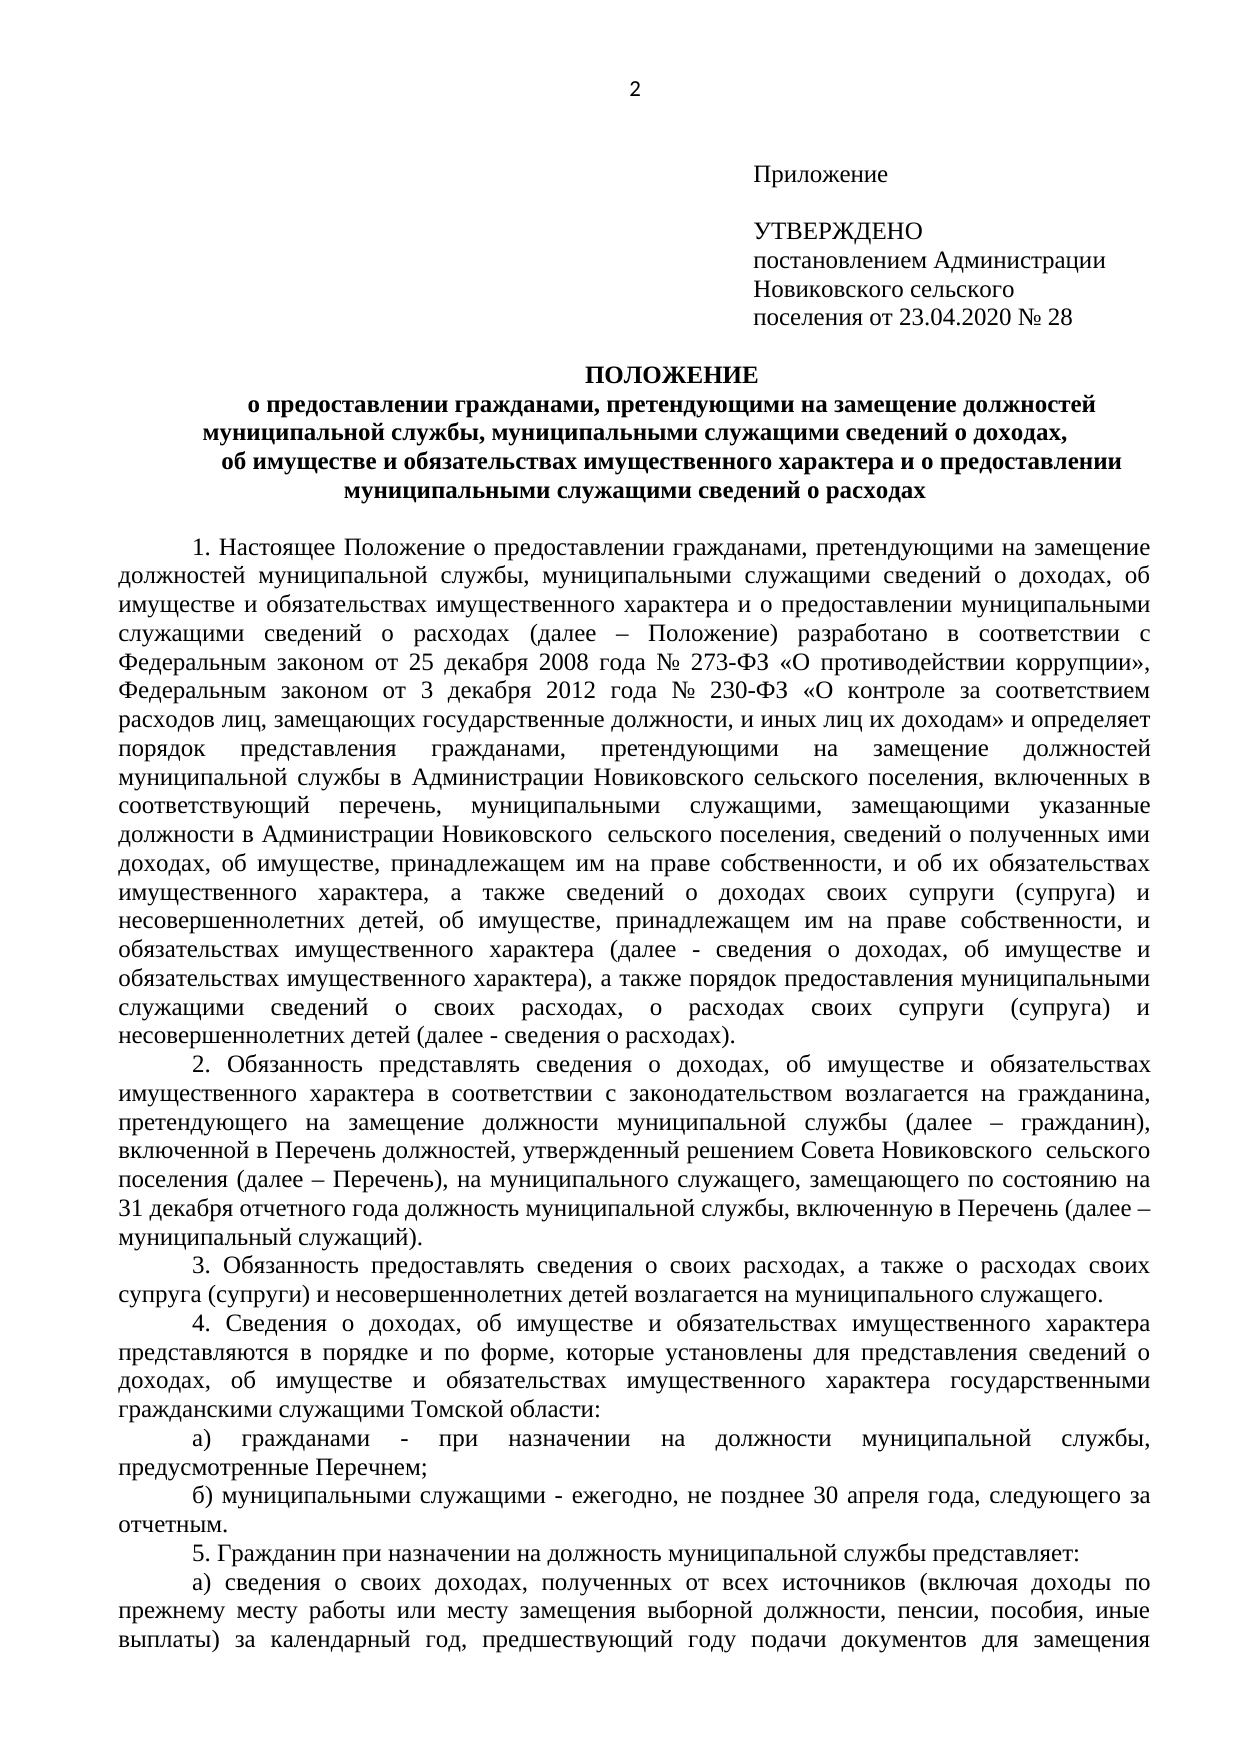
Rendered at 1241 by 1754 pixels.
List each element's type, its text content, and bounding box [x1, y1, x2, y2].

text 1. Настоящее Положение о предоставлении гражданами, претендующими на замещение должностей муниципальной службы, муниципальными служащими сведений о доходах, об имуществе и обязательствах имущественного характера и о предоставлении муниципальными служащими сведений о расходах (далее – Положение) разработано в соответствии с Федеральным законом от 25 декабря 2008 года № 273-ФЗ «О противодействии коррупции», Федеральным законом от 3 декабря 2012 года № 230-ФЗ «О контроле за соответствием расходов лиц, замещающих государственные должности, и иных лиц их доходам» и определяет порядок представления гражданами, претендующими на замещение должностей муниципальной службы в Администрации Новиковского сельского поселения, включенных в соответствующий перечень, муниципальными служащими, замещающими указанные должности в Администрации Новиковского сельского поселения, сведений о полученных ими доходах, об имуществе, принадлежащем им на праве собственности, и об их обязательствах имущественного характера, а также сведений о доходах своих супруги (супруга) и несовершеннолетних детей, об имуществе, принадлежащем им на праве собственности, и обязательствах имущественного характера (далее - сведения о доходах, об имуществе и обязательствах имущественного характера), а также порядок предоставления муниципальными служащими сведений о своих расходах, о расходах своих супруги (супруга) и несовершеннолетних детей (далее - сведения о расходах). [118, 532, 1152, 1049]
text об имуществе и обязательствах имущественного характера и о предоставлении муниципальными служащими сведений о расходах [118, 446, 1152, 532]
text ПОЛОЖЕНИЕ [118, 360, 1152, 389]
text 5. Гражданин при назначении на должность муниципальной службы представляет: [118, 1538, 1152, 1567]
text Приложение [753, 159, 1152, 187]
text постановлением Администрации [753, 245, 1152, 274]
text поселения от 23.04.2020 № 28 [753, 302, 1152, 331]
text о предоставлении гражданами, претендующими на замещение должностей муниципальной службы, муниципальными служащими сведений о доходах, [118, 389, 1152, 446]
text 4. Сведения о доходах, об имуществе и обязательствах имущественного характера представляются в порядке и по форме, которые установлены для представления сведений о доходах, об имуществе и обязательствах имущественного характера государственными гражданскими служащими Томской области: [118, 1308, 1152, 1423]
text 2. Обязанность представлять сведения о доходах, об имуществе и обязательствах имущественного характера в соответствии с законодательством возлагается на гражданина, претендующего на замещение должности муниципальной службы (далее – гражданин), включенной в Перечень должностей, утвержденный решением Совета Новиковского сельского поселения (далее – Перечень), на муниципального служащего, замещающего по состоянию на 31 декабря отчетного года должность муниципальной службы, включенную в Перечень (далее – муниципальный служащий). [118, 1049, 1152, 1250]
text Новиковского сельского [753, 274, 1152, 302]
text 3. Обязанность предоставлять сведения о своих расходах, а также о расходах своих супруга (супруги) и несовершеннолетних детей возлагается на муниципального служащего. [118, 1250, 1152, 1308]
text УТВЕРЖДЕНО [753, 216, 1152, 245]
text б) муниципальными служащими - ежегодно, не позднее 30 апреля года, следующего за отчетным. [118, 1480, 1152, 1538]
text а) гражданами - при назначении на должности муниципальной службы, предусмотренные Перечнем; [118, 1423, 1152, 1480]
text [118, 1567, 1152, 1653]
